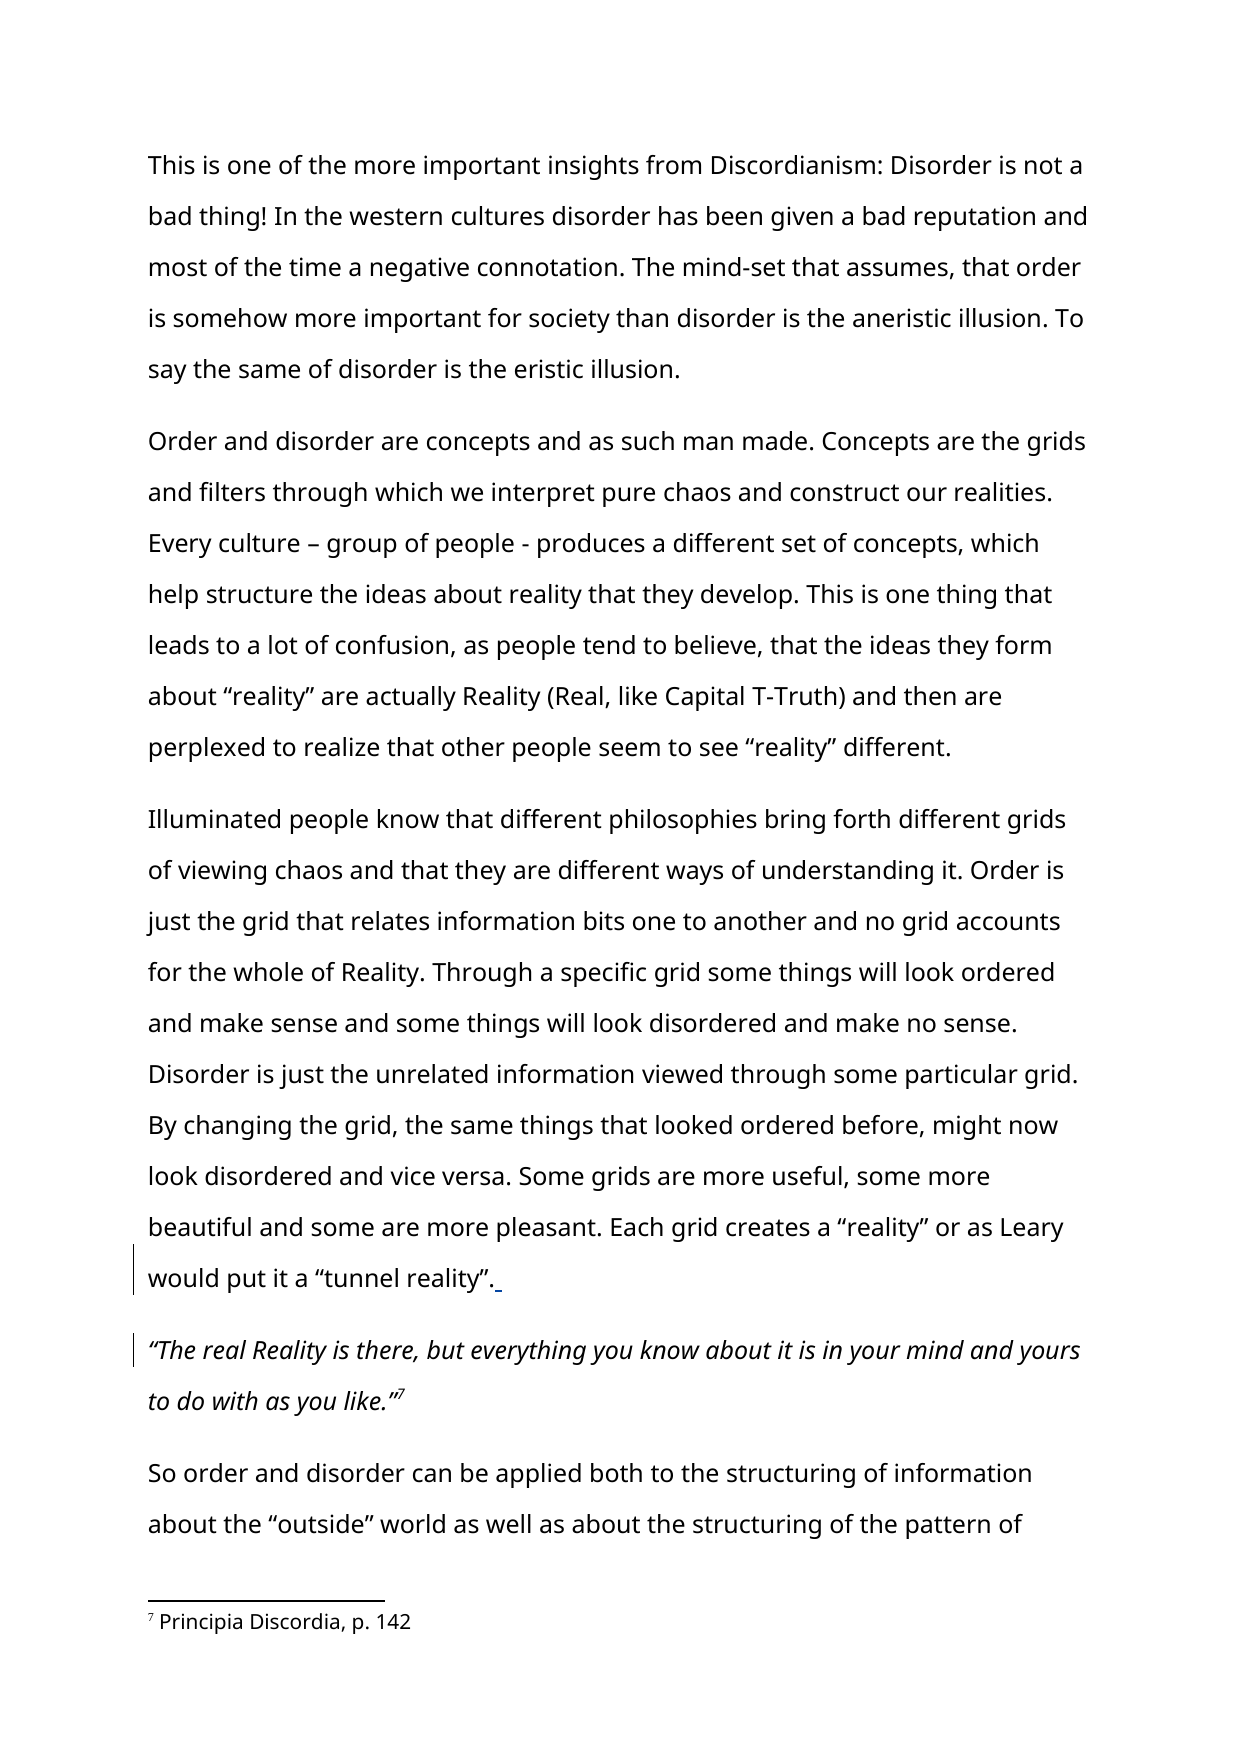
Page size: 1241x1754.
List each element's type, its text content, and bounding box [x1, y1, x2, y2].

text This is one of the more important insights from Discordianism: Disorder is not a bad thing! In the western cultures disorder has been given a bad reputation and most of the time a negative connotation. The mind-set that assumes, that order is somehow more important for society than disorder is the aneristic illusion. To say the same of disorder is the eristic illusion. [148, 148, 1093, 386]
text Order and disorder are concepts and as such man made. Concepts are the grids and filters through which we interpret pure chaos and construct our realities. Every culture – group of people - produces a different set of concepts, which help structure the ideas about reality that they develop. This is one thing that leads to a lot of confusion, as people tend to believe, that the ideas they form about “reality” are actually Reality (Real, like Capital T-Truth) and then are perplexed to realize that other people seem to see “reality” different. [148, 424, 1093, 764]
text “The real Reality is there, but everything you know about it is in your mind and yours to do with as you like.” [148, 1333, 1093, 1418]
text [148, 1456, 1093, 1541]
text Illuminated people know that different philosophies bring forth different grids of viewing chaos and that they are different ways of understanding it. Order is just the grid that relates information bits one to another and no grid accounts for the whole of Reality. Through a specific grid some things will look ordered and make sense and some things will look disordered and make no sense. Disorder is just the unrelated information viewed through some particular grid. By changing the grid, the same things that looked ordered before, might now look disordered and vice versa. Some grids are more useful, some more beautiful and some are more pleasant. Each grid creates a “reality” or as Leary would put it a “tunnel reality”. [148, 802, 1093, 1295]
